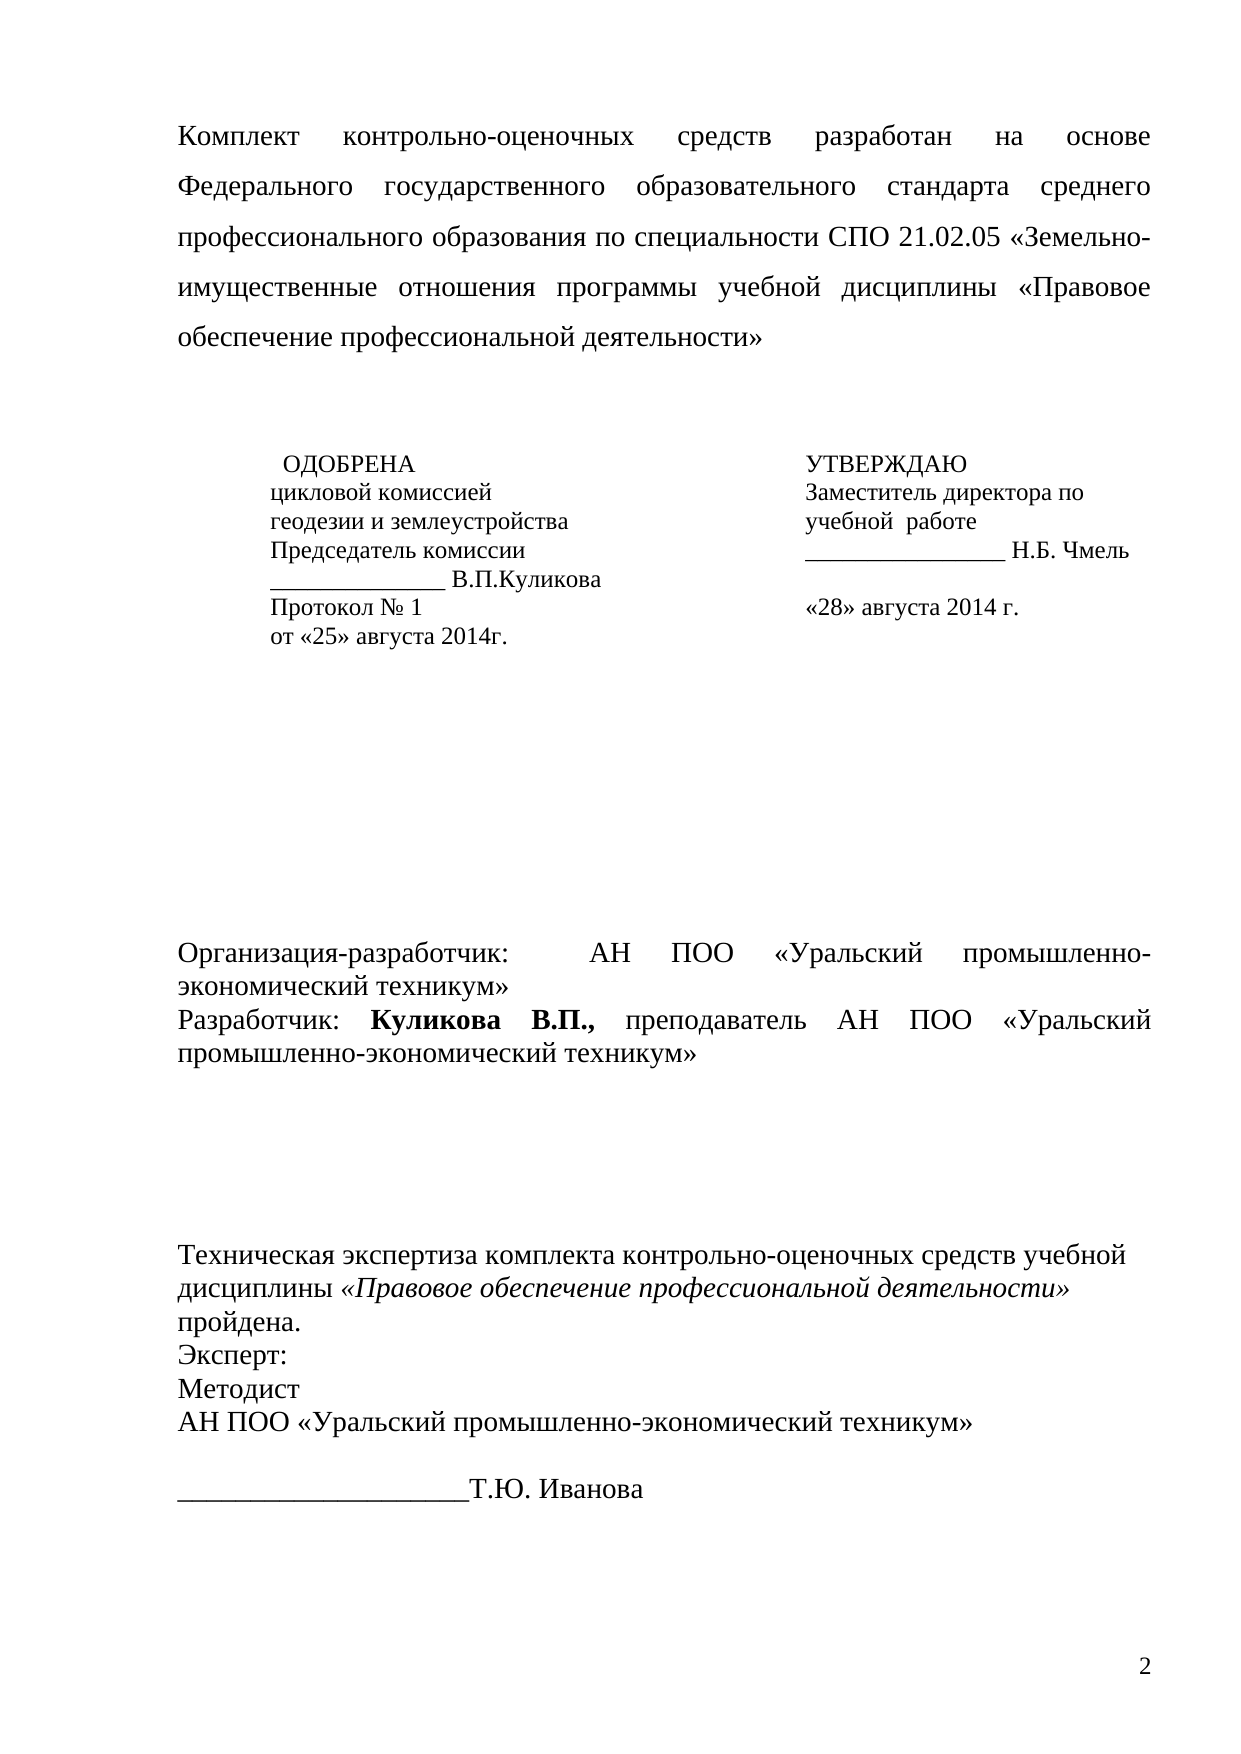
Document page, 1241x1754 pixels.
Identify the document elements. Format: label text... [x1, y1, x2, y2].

text АН ПОО «Уральский промышленно-экономический техникум» [177, 1404, 1152, 1438]
table_header УТВЕРЖДАЮ Заместитель директора по учебной работе ________________ Н.Б. Чмель «28» августа 2014 г. [794, 420, 1207, 935]
text Методист [177, 1371, 1152, 1404]
text Техническая экспертиза комплекта контрольно-оценочных средств учебной дисциплины «Правовое обеспечение профессиональной деятельности» пройдена. [177, 1237, 1152, 1337]
table_header [207, 420, 794, 935]
text Комплект контрольно-оценочных средств разработан на основе Федерального государственного образовательного стандарта среднего профессионального образования по специальности СПО 21.02.05 «Земельно-имущественные отношения программы учебной дисциплины «Правовое обеспечение профессиональной деятельности» [177, 118, 1152, 353]
text Организация-разработчик: АН ПОО «Уральский промышленно-экономический техникум» [177, 935, 1152, 1002]
text Разработчик: Куликова В.П., преподаватель АН ПОО «Уральский промышленно-экономический техникум» [177, 1002, 1152, 1069]
text Эксперт: [177, 1337, 1152, 1371]
text ____________________Т.Ю. Иванова [177, 1472, 1152, 1505]
